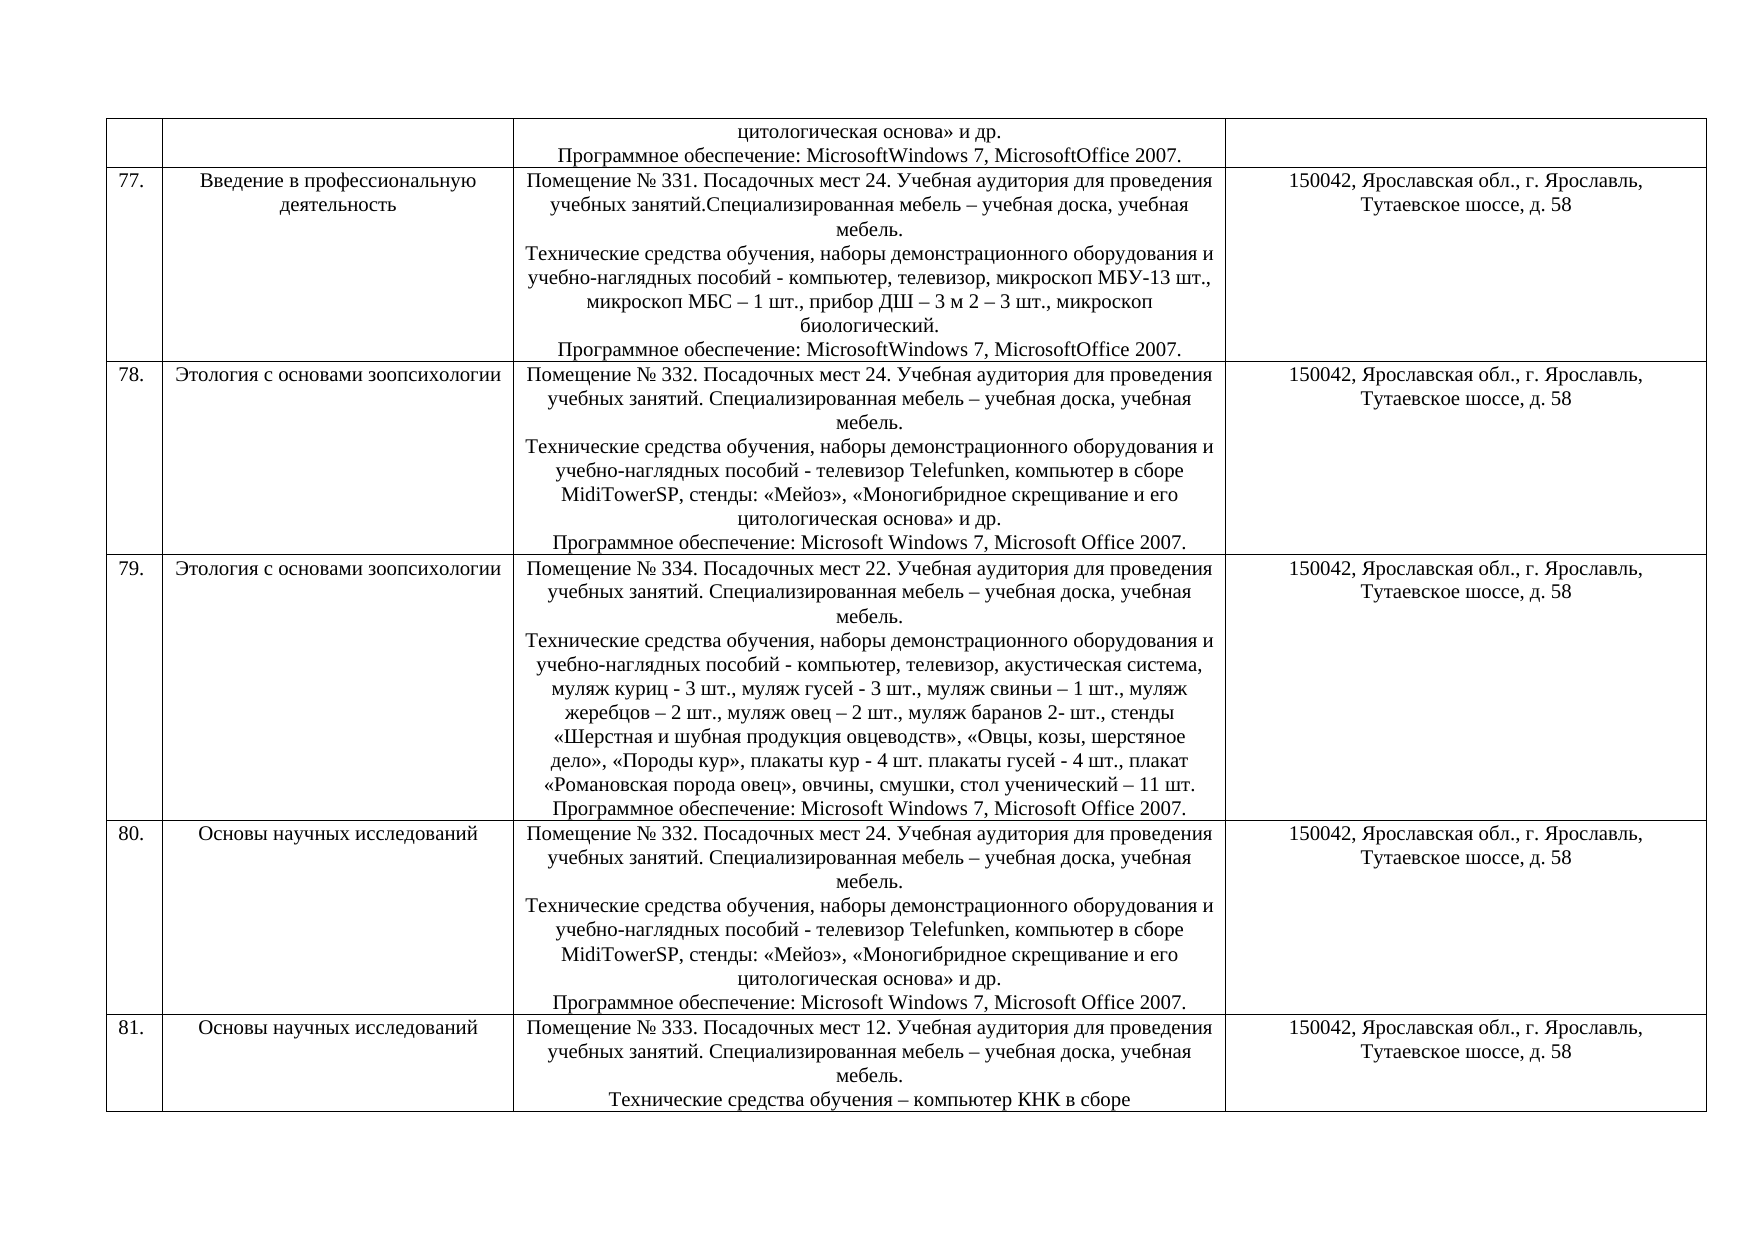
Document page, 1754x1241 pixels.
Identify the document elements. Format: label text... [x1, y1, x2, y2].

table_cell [1226, 1015, 1706, 1111]
table_cell [107, 168, 162, 361]
table_cell Введение в профессиональную деятельность [163, 168, 513, 361]
table_cell [107, 119, 162, 167]
table_cell 150042, Ярославская обл., г. Ярославль, Тутаевское шоссе, д. 58 [1226, 821, 1706, 1014]
table_cell Помещение № 334. Посадочных мест 22. Учебная аудитория для проведения учебных занятий. Специализированная мебель – учебная доска, учебная мебель. Технические средства обучения, наборы демонстрационного оборудования и учебно-наглядных пособий - компьютер, телевизор, акустическая система, муляж куриц - 3 шт., муляж гусей - 3 шт., муляж свиньи – 1 шт., муляж жеребцов – 2 шт., муляж овец – 2 шт., муляж баранов 2- шт., стенды «Шерстная и шубная продукция овцеводств», «Овцы, козы, шерстяное дело», «Породы кур», плакаты кур - 4 шт. плакаты гусей - 4 шт., плакат «Романовская порода овец», овчины, смушки, стол ученический – 11 шт. Программное обеспечение: Microsoft Windows 7, Microsoft Office 2007. [514, 555, 1225, 820]
table_cell [107, 821, 162, 1014]
table_cell 150042, Ярославская обл., г. Ярославль, Тутаевское шоссе, д. 58 [1226, 555, 1706, 820]
table_cell [107, 362, 162, 554]
table_cell [107, 555, 162, 820]
table_cell [107, 1015, 162, 1111]
table_cell Основы научных исследований [163, 821, 513, 1014]
table_cell Этология с основами зоопсихологии [163, 362, 513, 554]
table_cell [163, 1015, 513, 1111]
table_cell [1226, 119, 1706, 167]
table_cell 150042, Ярославская обл., г. Ярославль, Тутаевское шоссе, д. 58 [1226, 168, 1706, 361]
table_cell Помещение № 331. Посадочных мест 24. Учебная аудитория для проведения учебных занятий.Специализированная мебель – учебная доска, учебная мебель. Технические средства обучения, наборы демонстрационного оборудования и учебно-наглядных пособий - компьютер, телевизор, микроскоп МБУ-13 шт., микроскоп МБС – 1 шт., прибор ДШ – 3 м 2 – 3 шт., микроскоп биологический. Программное обеспечение: MicrosoftWindows 7, MicrosoftOffice 2007. [514, 168, 1225, 361]
table_cell Этология с основами зоопсихологии [163, 555, 513, 820]
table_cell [163, 119, 513, 167]
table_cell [514, 119, 1225, 167]
table_cell 150042, Ярославская обл., г. Ярославль, Тутаевское шоссе, д. 58 [1226, 362, 1706, 554]
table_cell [514, 1015, 1225, 1111]
